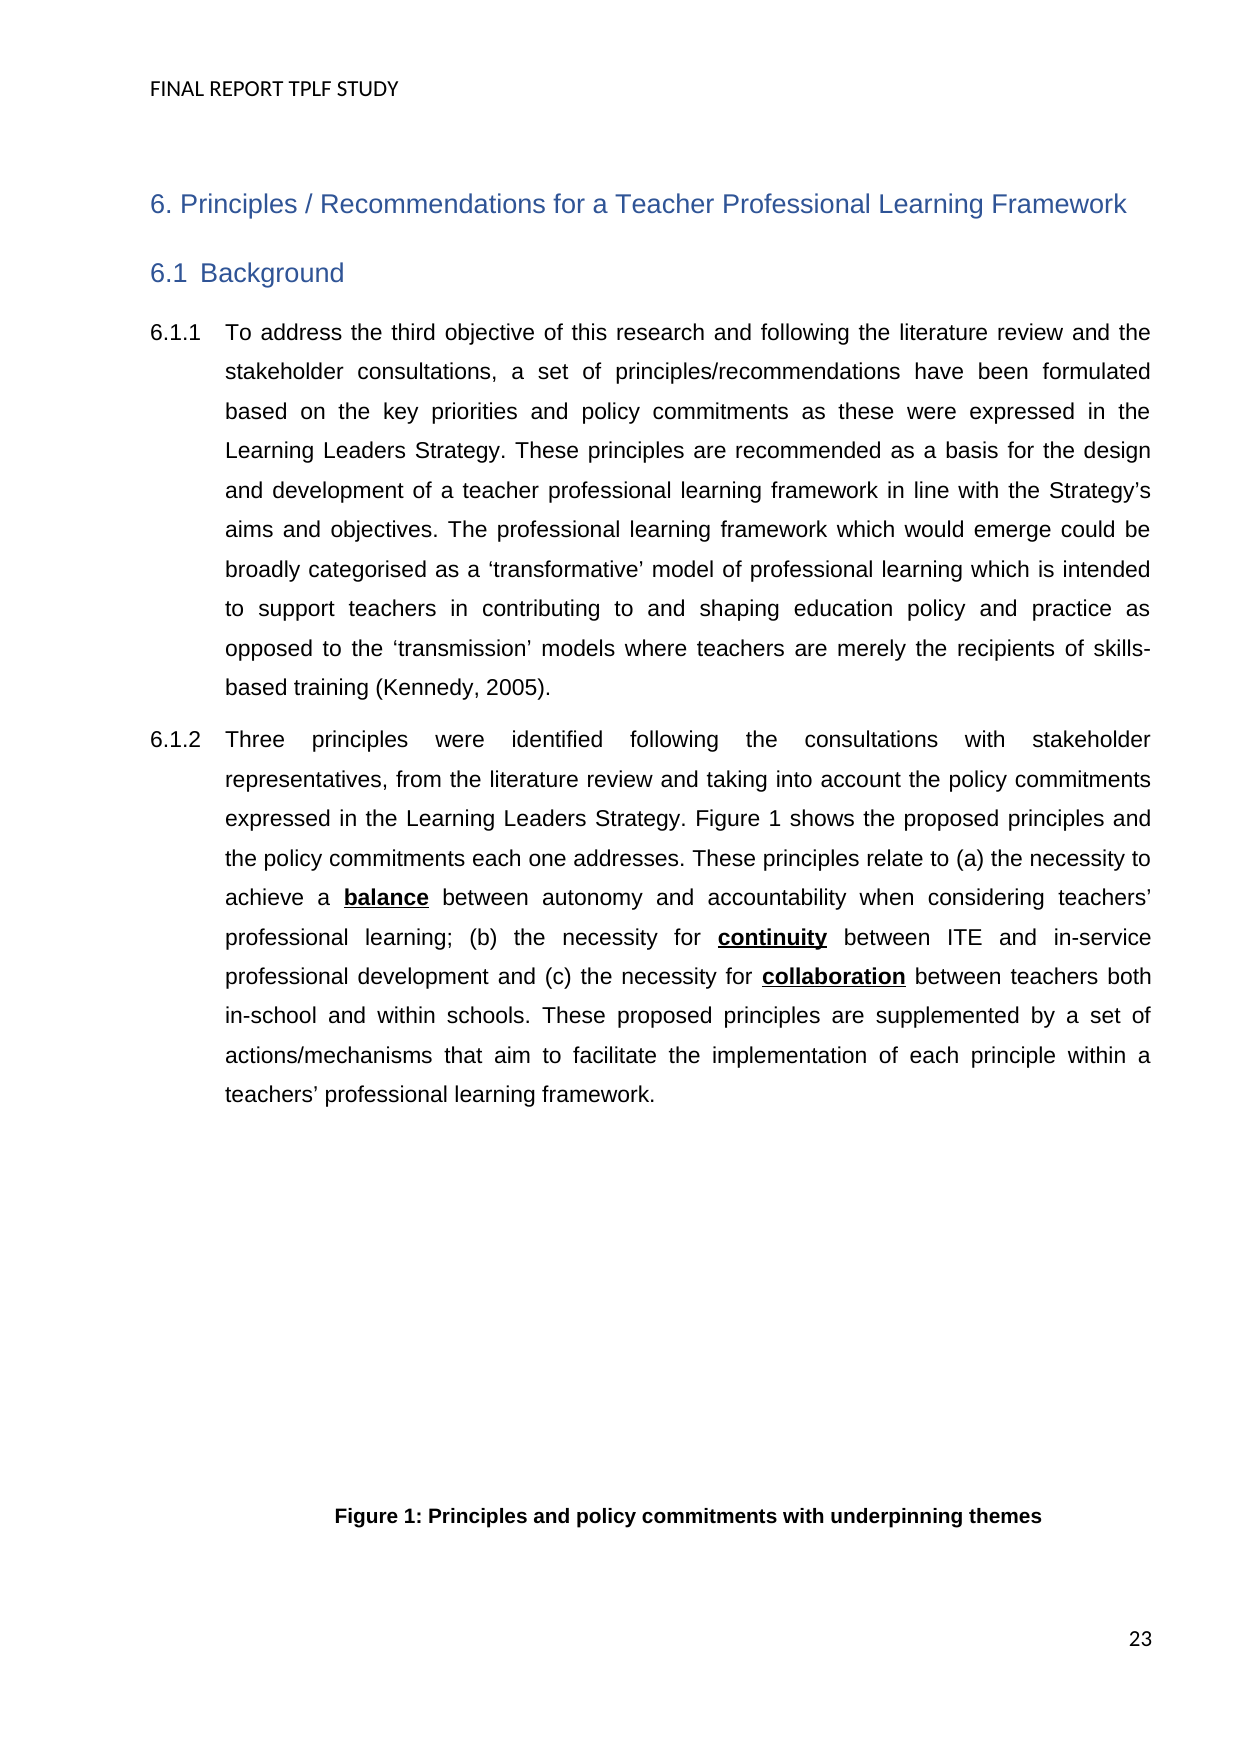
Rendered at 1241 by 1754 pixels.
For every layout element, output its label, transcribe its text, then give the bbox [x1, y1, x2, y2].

subtitle 6. Principles / Recommendations for a Teacher Professional Learning Framework [150, 188, 1152, 219]
list To address the third objective of this research and following the literature review and the stakeholder consultations, a set of principles/recommendations have been formulated based on the key priorities and policy commitments as these were expressed in the Learning Leaders Strategy. These principles are recommended as a basis for the design and development of a teacher professional learning framework in line with the Strategy’s aims and objectives. The professional learning framework which would emerge could be broadly categorised as a ‘transformative’ model of professional learning which is intended to support teachers in contributing to and shaping education policy and practice as opposed to the ‘transmission’ models where teachers are merely the recipients of skills-based training (Kennedy, 2005). [150, 319, 1152, 701]
subtitle Background [150, 257, 1152, 288]
list Three principles were identified following the consultations with stakeholder representatives, from the literature review and taking into account the policy commitments expressed in the Learning Leaders Strategy. Figure 1 shows the proposed principles and the policy commitments each one addresses. These principles relate to (a) the necessity to achieve a balance between autonomy and accountability when considering teachers’ professional learning; (b) the necessity for continuity between ITE and in-service professional development and (c) the necessity for collaboration between teachers both in-school and within schools. These proposed principles are supplemented by a set of actions/mechanisms that aim to facilitate the implementation of each principle within a teachers’ professional learning framework. [150, 726, 1152, 1108]
list Figure 1: Principles and policy commitments with underpinning themes [225, 1504, 1152, 1528]
